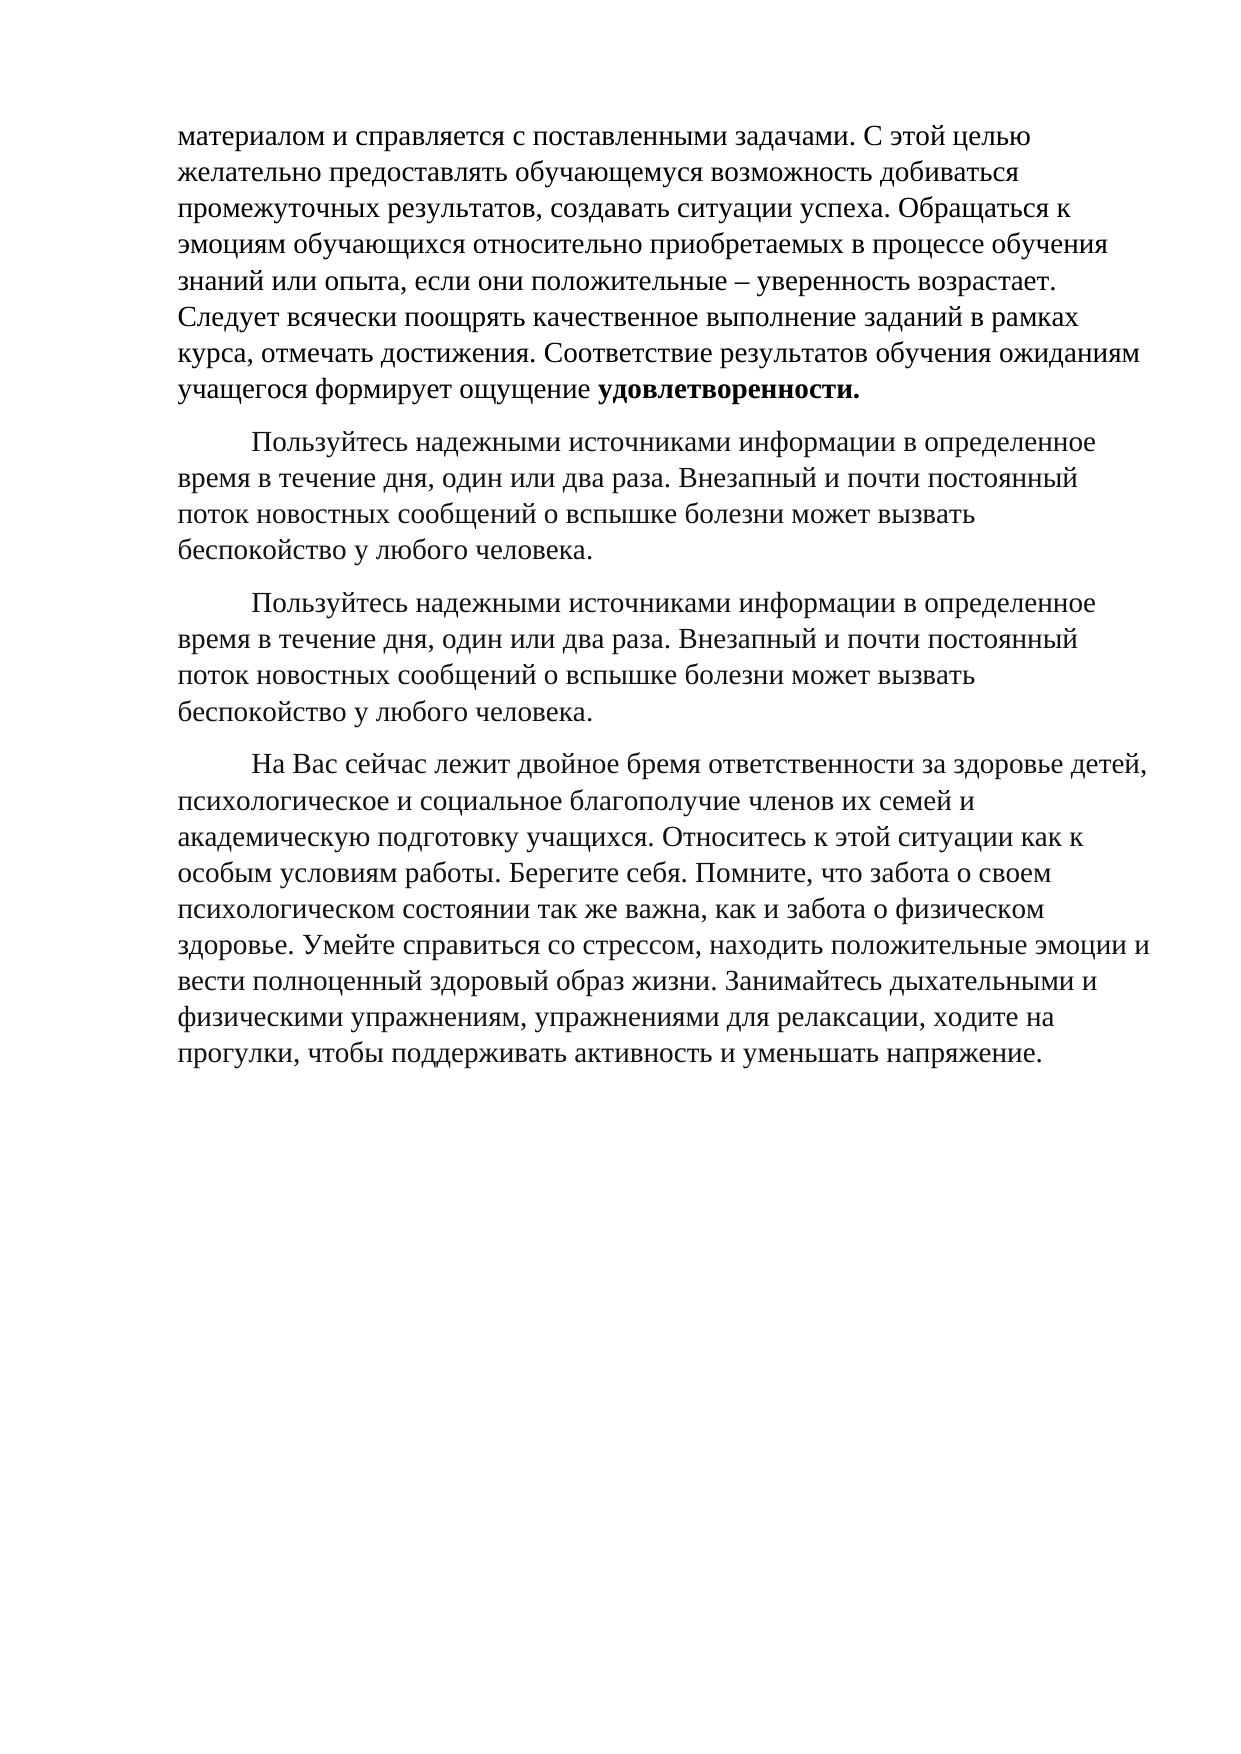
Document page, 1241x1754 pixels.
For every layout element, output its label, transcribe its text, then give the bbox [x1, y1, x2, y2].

text Пользуйтесь надежными источниками информации в определенное время в течение дня, один или два раза. Внезапный и почти постоянный поток новостных сообщений о вспышке болезни может вызвать беспокойство у любого человека. [177, 585, 1152, 727]
text Пользуйтесь надежными источниками информации в определенное время в течение дня, один или два раза. Внезапный и почти постоянный поток новостных сообщений о вспышке болезни может вызвать беспокойство у любого человека. [177, 424, 1152, 566]
text На Вас сейчас лежит двойное бремя ответственности за здоровье детей, психологическое и социальное благополучие членов их семей и академическую подготовку учащихся. Относитесь к этой ситуации как к особым условиям работы. Берегите себя. Помните, что забота о своем психологическом состоянии так же важна, как и забота о физическом здоровье. Умейте справиться со стрессом, находить положительные эмоции и вести полноценный здоровый образ жизни. Занимайтесь дыхательными и физическими упражнениям, упражнениями для релаксации, ходите на прогулки, чтобы поддерживать активность и уменьшать напряжение. [177, 746, 1152, 1069]
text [177, 118, 1152, 405]
